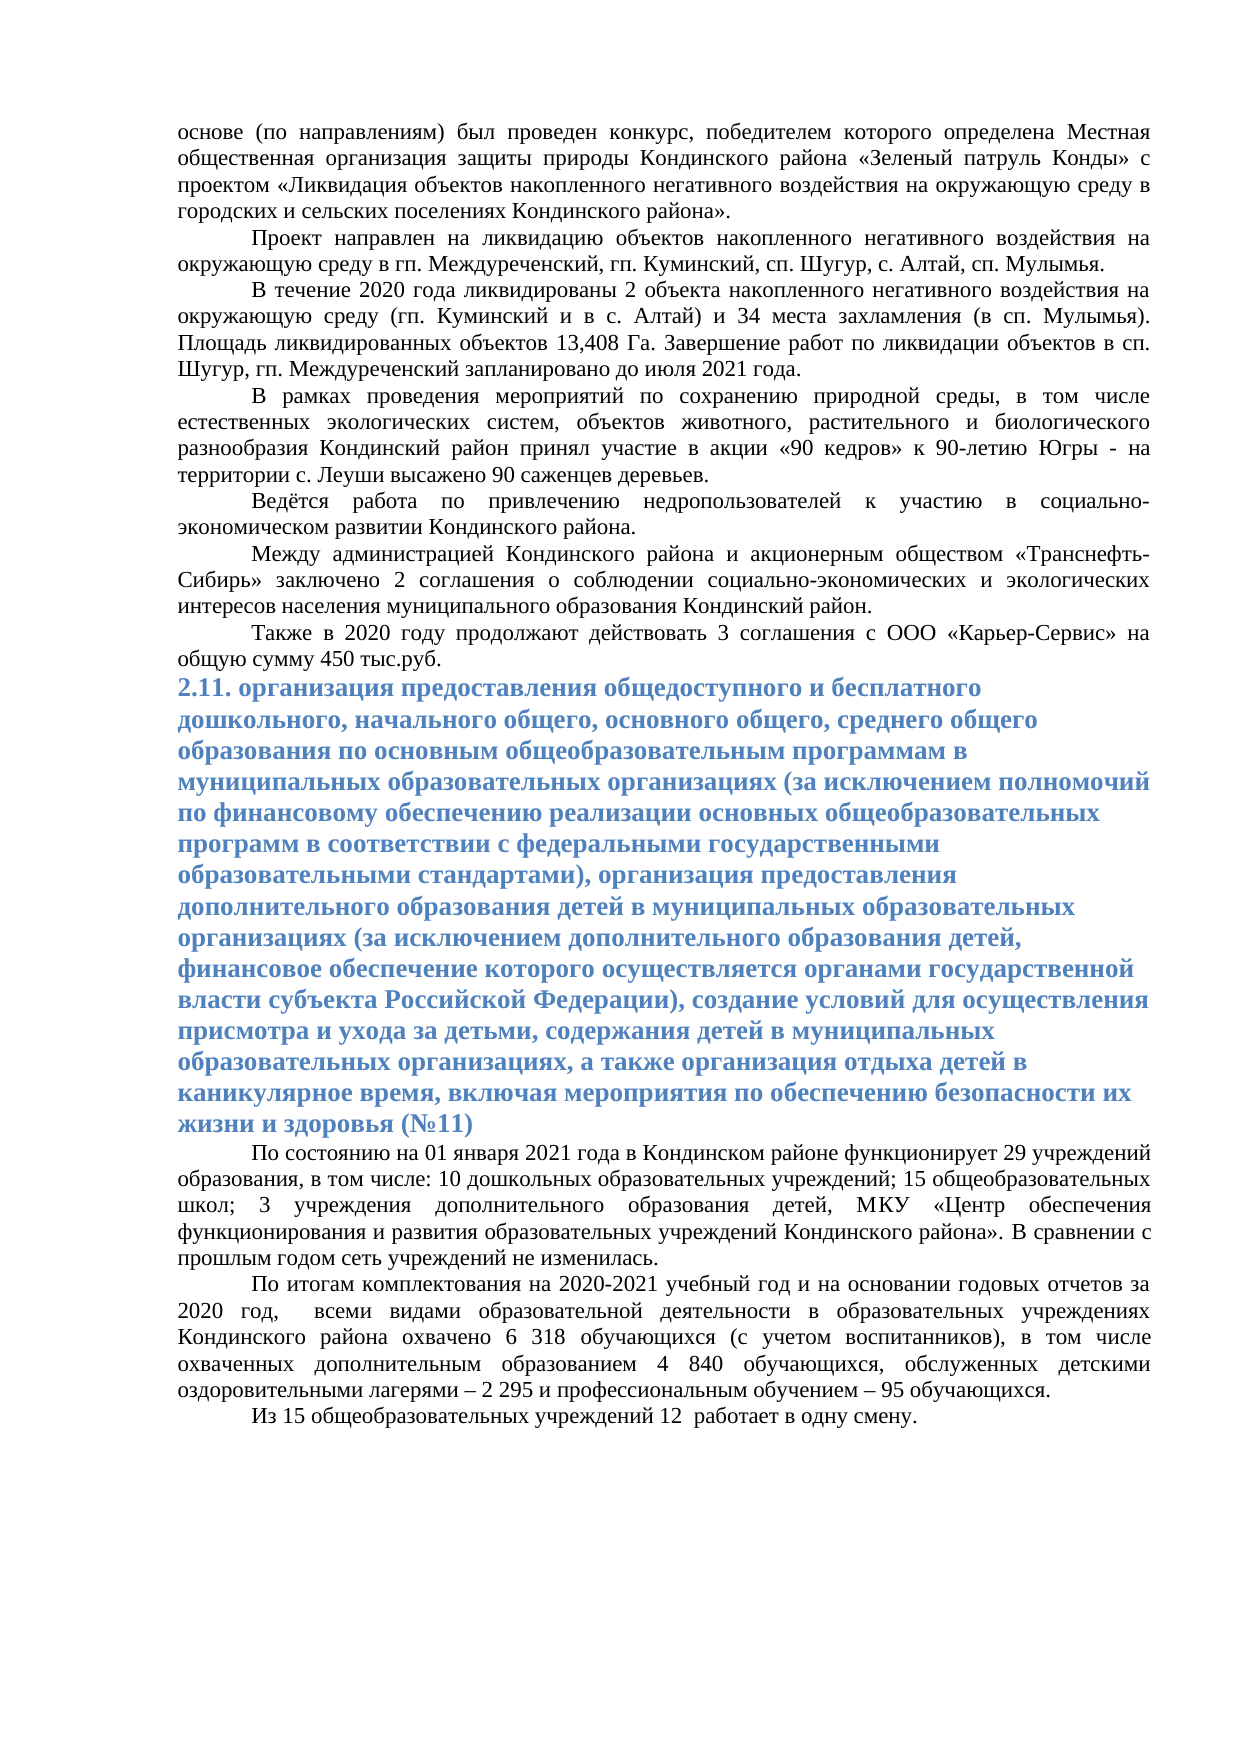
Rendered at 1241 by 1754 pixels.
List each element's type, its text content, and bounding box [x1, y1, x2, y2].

text Из 15 общеобразовательных учреждений 12 работает в одну смену. [177, 1402, 1152, 1429]
text Также в 2020 году продолжают действовать 3 соглашения с ООО «Карьер-Сервис» на общую сумму 450 тыс.руб. [177, 619, 1152, 672]
text В течение 2020 года ликвидированы 2 объекта накопленного негативного воздействия на окружающую среду (гп. Куминский и в с. Алтай) и 34 места захламления (в сп. Мулымья). Площадь ликвидированных объектов 13,408 Га. Завершение работ по ликвидации объектов в сп. Шугур, гп. Междуреченский запланировано до июля 2021 года. [177, 276, 1152, 382]
text Проект направлен на ликвидацию объектов накопленного негативного воздействия на окружающую среду в гп. Междуреченский, гп. Куминский, сп. Шугур, с. Алтай, сп. Мулымья. [177, 223, 1152, 276]
text Между администрацией Кондинского района и акционерным обществом «Транснефть-Сибирь» заключено 2 соглашения о соблюдении социально-экономических и экологических интересов населения муниципального образования Кондинский район. [177, 540, 1152, 619]
text В рамках проведения мероприятий по сохранению природной среды, в том числе естественных экологических систем, объектов животного, растительного и биологического разнообразия Кондинский район принял участие в акции «90 кедров» к 90-летию Югры - на территории с. Леуши высажено 90 саженцев деревьев. [177, 382, 1152, 487]
subtitle 2.11. организация предоставления общедоступного и бесплатного дошкольного, начального общего, основного общего, среднего общего образования по основным общеобразовательным программам в муниципальных образовательных организациях (за исключением полномочий по финансовому обеспечению реализации основных общеобразовательных программ в соответствии с федеральными государственными образовательными стандартами), организация предоставления дополнительного образования детей в муниципальных образовательных организациях (за исключением дополнительного образования детей, финансовое обеспечение которого осуществляется органами государственной власти субъекта Российской Федерации), создание условий для осуществления присмотра и ухода за детьми, содержания детей в муниципальных образовательных организациях, а также организация отдыха детей в каникулярное время, включая мероприятия по обеспечению безопасности их жизни и здоровья (№11) [177, 672, 1152, 1139]
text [177, 118, 1152, 223]
text По итогам комплектования на 2020-2021 учебный год и на основании годовых отчетов за 2020 год, всеми видами образовательной деятельности в образовательных учреждениях Кондинского района охвачено 6 318 обучающихся (с учетом воспитанников), в том числе охваченных дополнительным образованием 4 840 обучающихся, обслуженных детскими оздоровительными лагерями – 2 295 и профессиональным обучением – 95 обучающихся. [177, 1271, 1152, 1402]
text Ведётся работа по привлечению недропользователей к участию в социально-экономическом развитии Кондинского района. [177, 487, 1152, 540]
text По состоянию на 01 января 2021 года в Кондинском районе функционирует 29 учреждений образования, в том числе: 10 дошкольных образовательных учреждений; 15 общеобразовательных школ; 3 учреждения дополнительного образования детей, МКУ «Центр обеспечения функционирования и развития образовательных учреждений Кондинского района». В сравнении с прошлым годом сеть учреждений не изменилась. [177, 1139, 1152, 1271]
